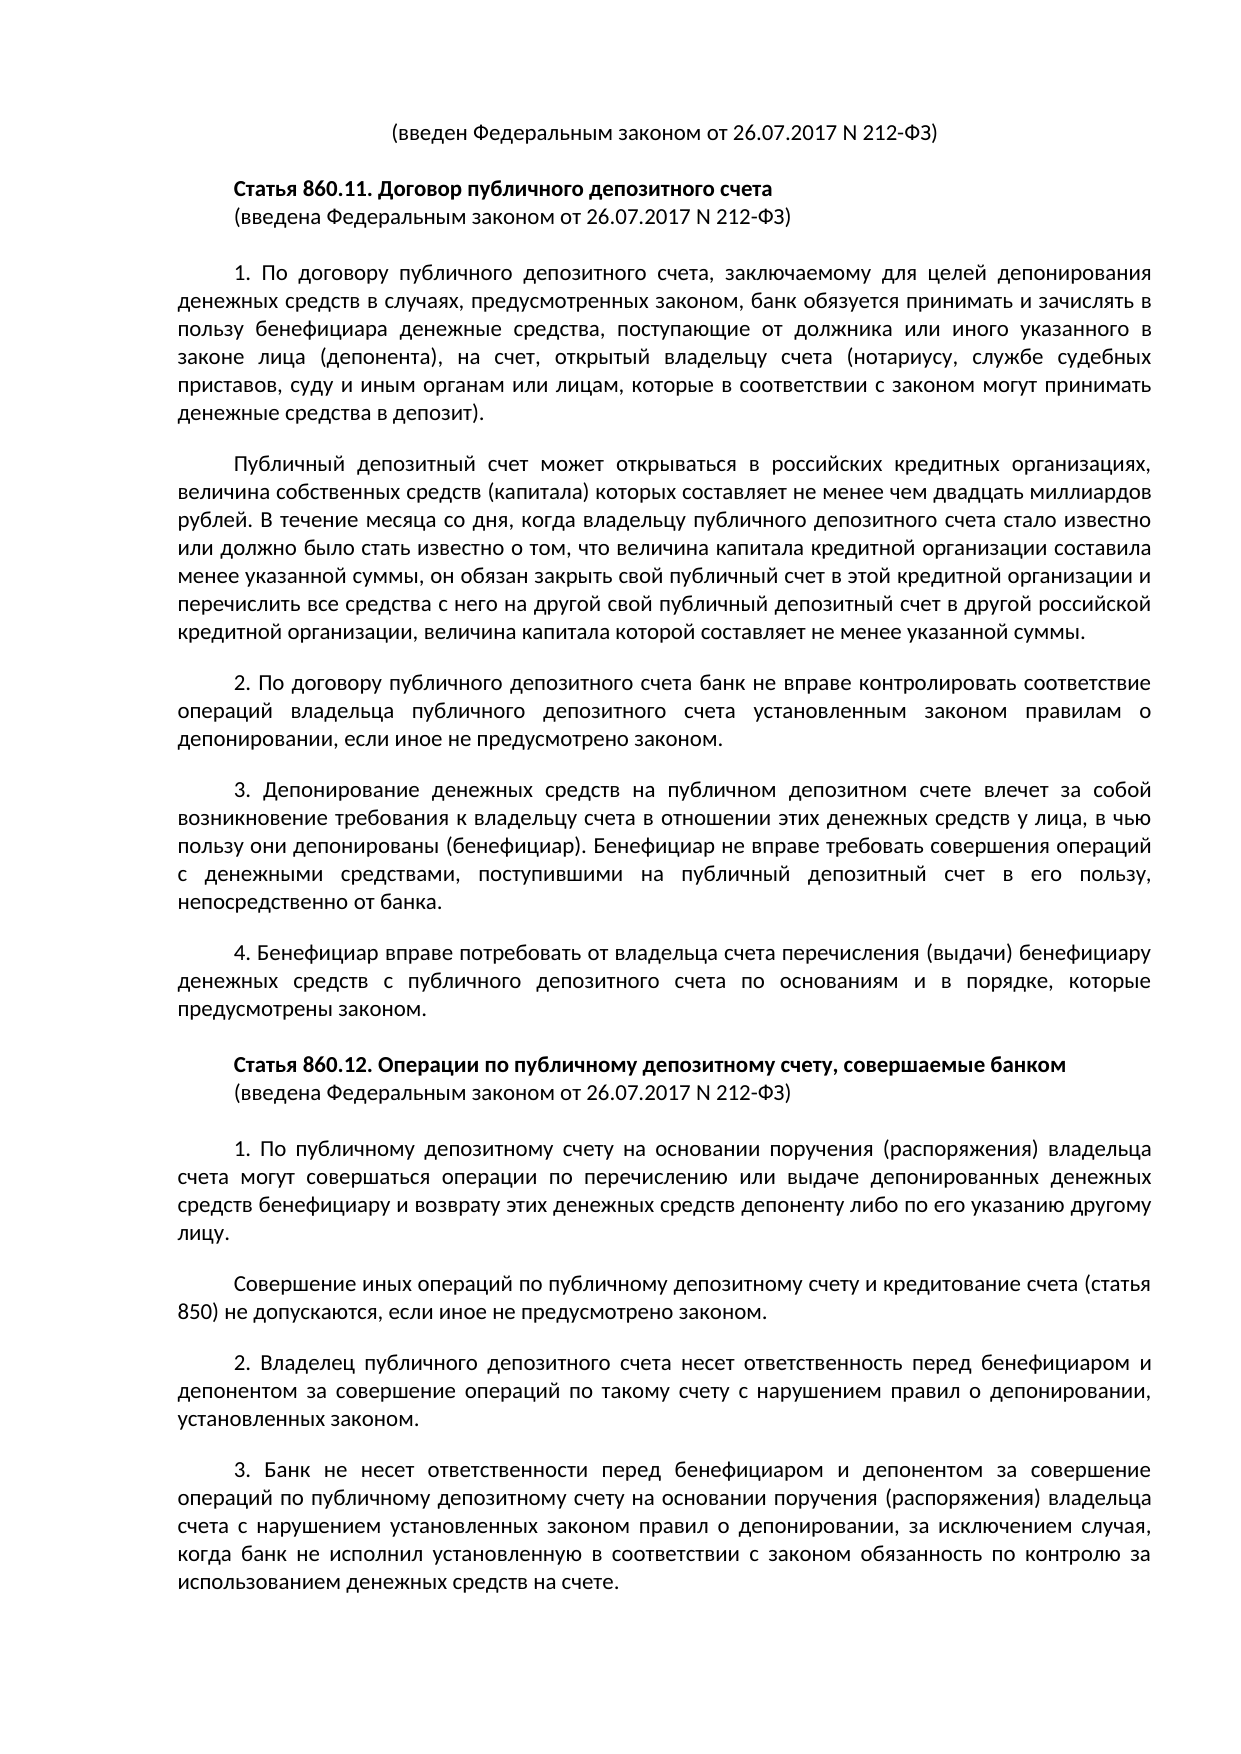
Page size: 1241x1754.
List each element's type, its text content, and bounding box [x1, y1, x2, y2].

text Публичный депозитный счет может открываться в российских кредитных организациях, величина собственных средств (капитала) которых составляет не менее чем двадцать миллиардов рублей. В течение месяца со дня, когда владельцу публичного депозитного счета стало известно или должно было стать известно о том, что величина капитала кредитной организации составила менее указанной суммы, он обязан закрыть свой публичный счет в этой кредитной организации и перечислить все средства с него на другой свой публичный депозитный счет в другой российской кредитной организации, величина капитала которой составляет не менее указанной суммы. [177, 449, 1152, 645]
text (введена Федеральным законом от 26.07.2017 N 212-ФЗ) [177, 202, 1152, 230]
text 2. По договору публичного депозитного счета банк не вправе контролировать соответствие операций владельца публичного депозитного счета установленным законом правилам о депонировании, если иное не предусмотрено законом. [177, 668, 1152, 752]
text 1. По публичному депозитному счету на основании поручения (распоряжения) владельца счета могут совершаться операции по перечислению или выдаче депонированных денежных средств бенефициару и возврату этих денежных средств депоненту либо по его указанию другому лицу. [177, 1134, 1152, 1247]
text Совершение иных операций по публичному депозитному счету и кредитование счета (статья 850) не допускаются, если иное не предусмотрено законом. [177, 1269, 1152, 1326]
text 3. Депонирование денежных средств на публичном депозитном счете влечет за собой возникновение требования к владельцу счета в отношении этих денежных средств у лица, в чью пользу они депонированы (бенефициар). Бенефициар не вправе требовать совершения операций с денежными средствами, поступившими на публичный депозитный счет в его пользу, непосредственно от банка. [177, 775, 1152, 915]
text 4. Бенефициар вправе потребовать от владельца счета перечисления (выдачи) бенефициару денежных средств с публичного депозитного счета по основаниям и в порядке, которые предусмотрены законом. [177, 938, 1152, 1022]
text 3. Банк не несет ответственности перед бенефициаром и депонентом за совершение операций по публичному депозитному счету на основании поручения (распоряжения) владельца счета с нарушением установленных законом правил о депонировании, за исключением случая, когда банк не исполнил установленную в соответствии с законом обязанность по контролю за использованием денежных средств на счете. [177, 1455, 1152, 1596]
title Статья 860.12. Операции по публичному депозитному счету, совершаемые банком [177, 1050, 1152, 1078]
text 1. По договору публичного депозитного счета, заключаемому для целей депонирования денежных средств в случаях, предусмотренных законом, банк обязуется принимать и зачислять в пользу бенефициара денежные средства, поступающие от должника или иного указанного в законе лица (депонента), на счет, открытый владельцу счета (нотариусу, службе судебных приставов, суду и иным органам или лицам, которые в соответствии с законом могут принимать денежные средства в депозит). [177, 258, 1152, 426]
title Статья 860.11. Договор публичного депозитного счета [177, 174, 1152, 202]
text (введена Федеральным законом от 26.07.2017 N 212-ФЗ) [177, 1078, 1152, 1106]
text (введен Федеральным законом от 26.07.2017 N 212-ФЗ) [177, 118, 1152, 146]
text 2. Владелец публичного депозитного счета несет ответственность перед бенефициаром и депонентом за совершение операций по такому счету с нарушением правил о депонировании, установленных законом. [177, 1348, 1152, 1432]
